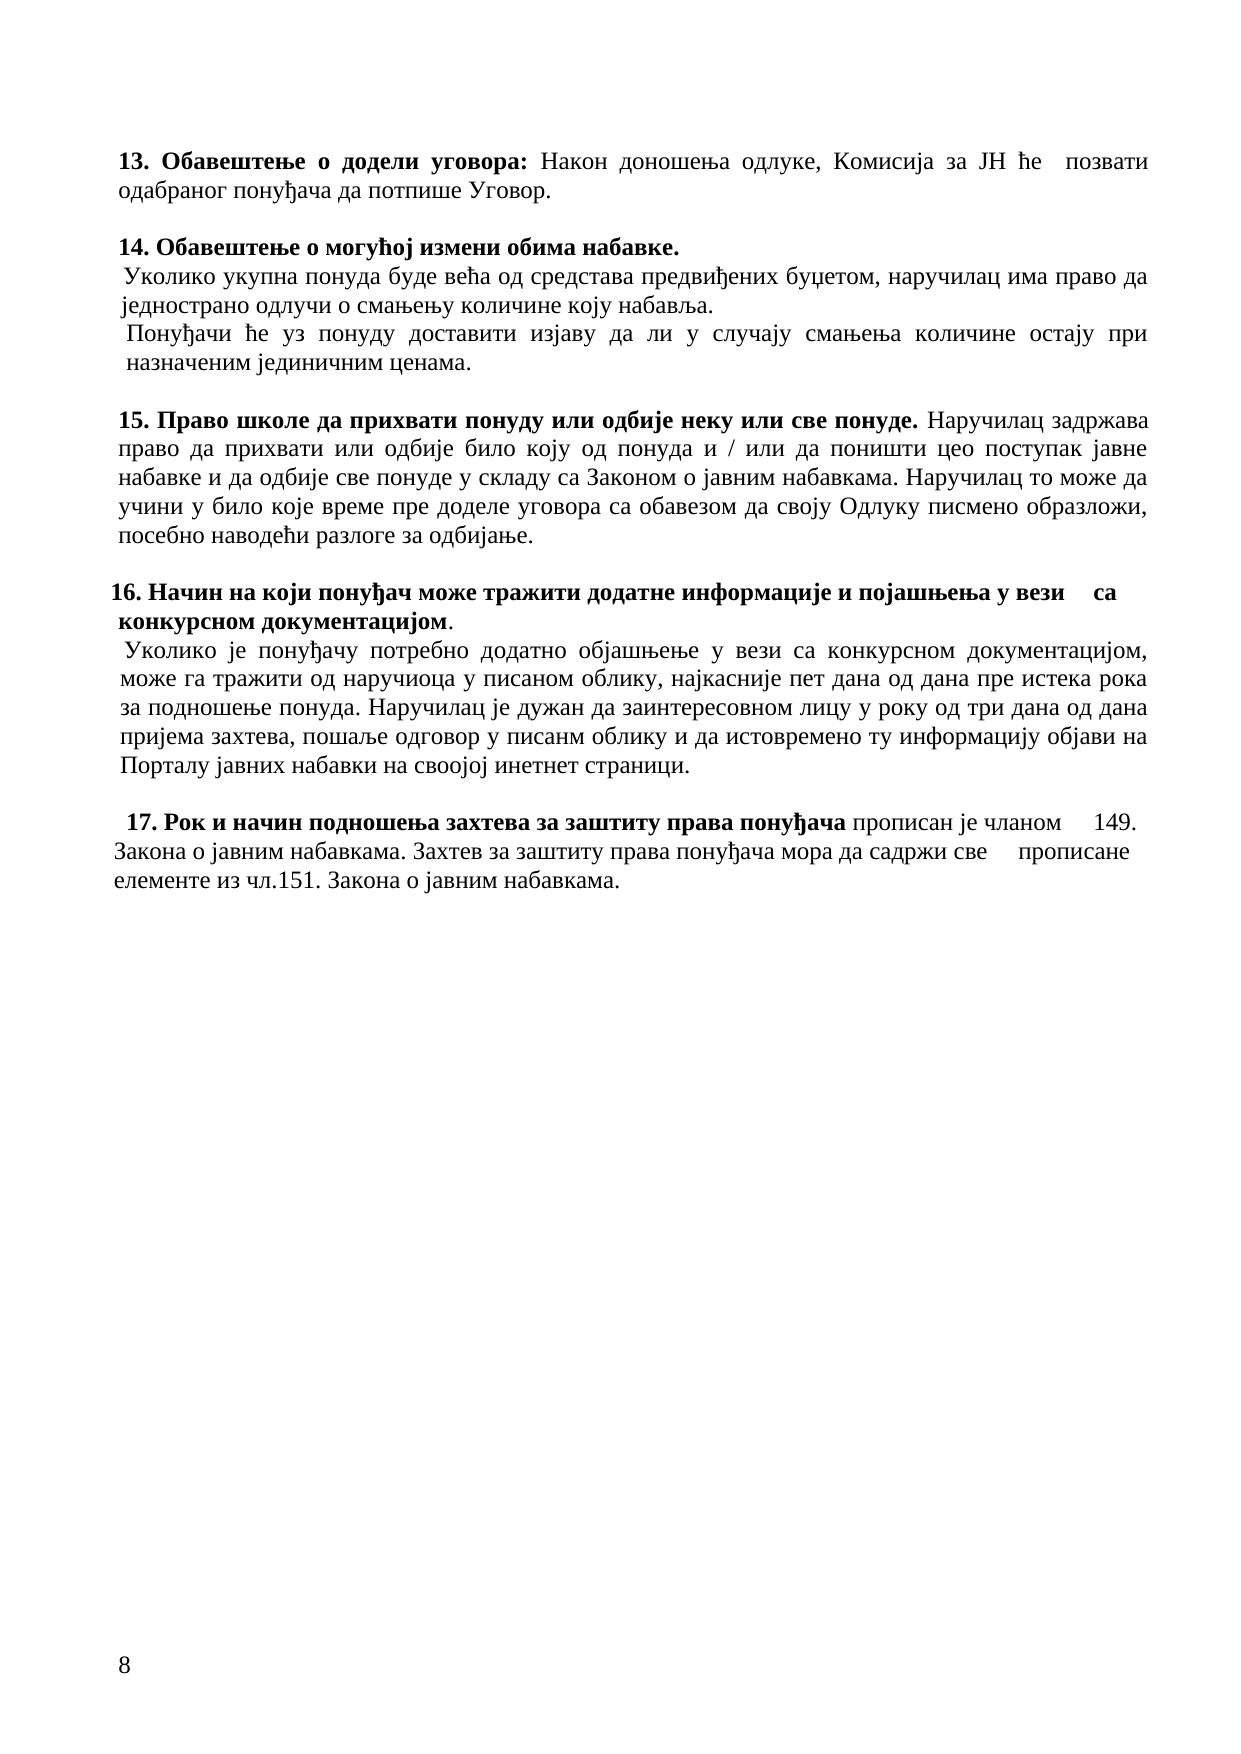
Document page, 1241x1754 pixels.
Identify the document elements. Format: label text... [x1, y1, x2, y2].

text Понуђачи ће уз понуду доставити изјаву да ли у случају смањења количине остају при назначеним јединичним ценама. [126, 318, 1149, 376]
text 15. Право школе да прихвати понуду или одбије неку или све понуде. Наручилац задржава право да прихвати или одбије било коју од понуда и / или да поништи цео поступак јавне набавке и да одбије све понуде у складу са Законом о јавним набавкама. Наручилац то може да учини у било које време пре доделе уговора са обавезом да своју Одлуку писмено образложи, посебно наводећи разлоге за одбијање. [118, 405, 1149, 548]
text Уколико је понуђачу потребно додатно објашњење у вези са конкурсном документацијом, може га тражити од наручиоца у писаном облику, најкасније пет дана од дана пре истека рока за подношење понуда. Наручилац је дужан да заинтересовном лицу у року од три дана од дана пријема захтева, пошаље одговор у писанм облику и да истовремено ту информацију објави на Порталу јавних набавки на своојој инетнет страници. [112, 635, 1149, 778]
text Уколико укупна понуда буде већа од средстава предвиђених буџетом, наручилац има право да једнострано одлучи о смањењу количине коју набавља. [121, 261, 1149, 318]
text 13. Обавештење о додели уговора: Након доношења одлуке, Комисија за ЈН ће позвати одабраног понуђача да потпише Уговор. [118, 146, 1149, 203]
text 16. Начин на који понуђач може тражити додатне информације и појашњења у вези са конкурсном документацијом. [79, 577, 1149, 635]
text 14. Обавештење о могућој измени обима набавке. [118, 232, 1149, 261]
text 17. Рок и начин подношења захтева за заштиту права понуђача прописан је чланом 149. Закона о јавним набавкама. Захтев за заштиту права понуђача мора да садржи све прописане елементе из чл.151. Закона о јавним набавкама. [95, 807, 1149, 893]
